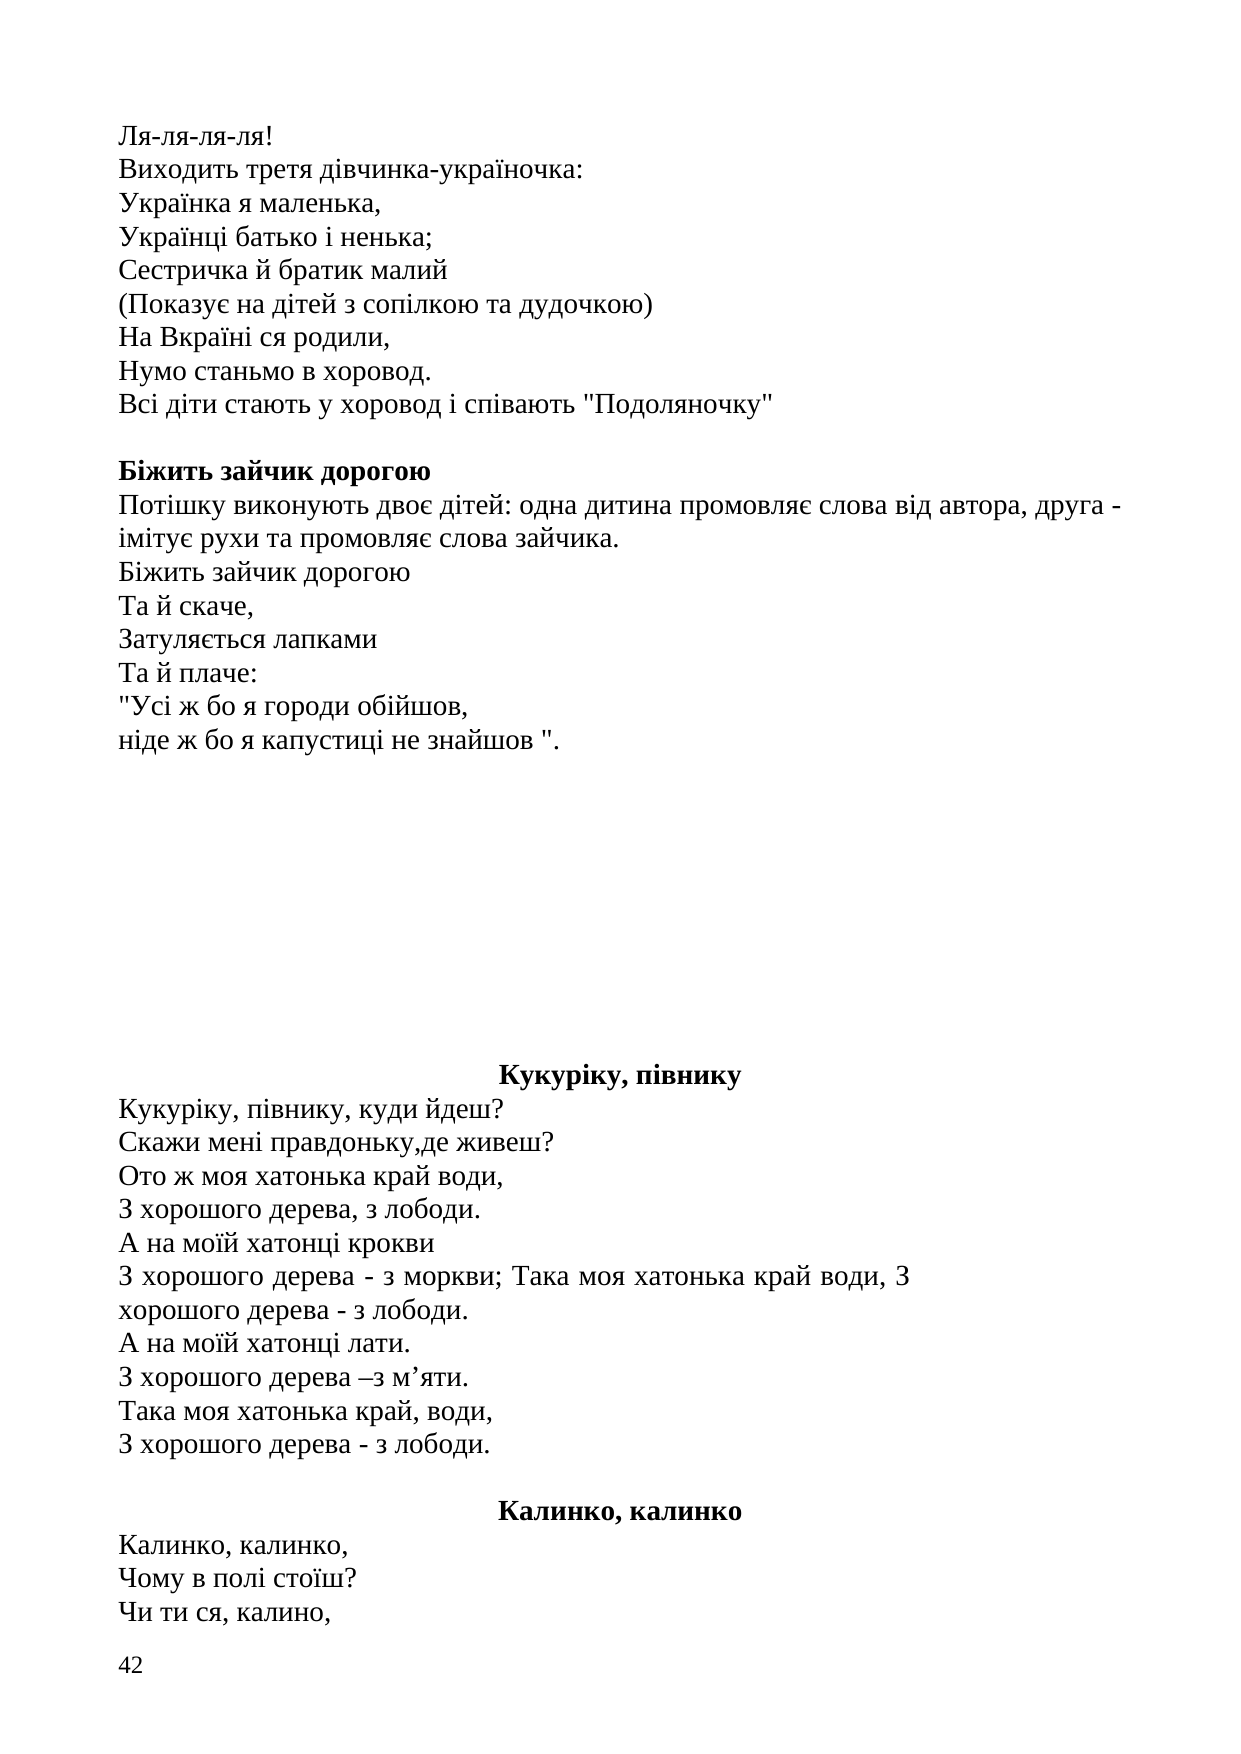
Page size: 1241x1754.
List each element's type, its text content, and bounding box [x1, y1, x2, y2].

text Чи ти ся, калино, [118, 1594, 1006, 1627]
text Затуляється лапками [118, 621, 1122, 655]
text (Показує на дітей з сопілкою та дудочкою) [118, 286, 1122, 319]
text Біжить зайчик дорогою [118, 453, 1122, 487]
text Потішку виконують двоє дітей: одна дитина промовляє слова від автора, друга - імітує рухи та промовляє слова зайчика. [118, 487, 1122, 554]
text Виходить третя дівчинка-україночка: [118, 152, 1122, 185]
text На Вкраїні ся родили, [118, 319, 1122, 353]
text А на моїй хатонці лати. [118, 1326, 1122, 1359]
text "Усі ж бо я городи обійшов, [118, 688, 1122, 722]
text Калинко, калинко [118, 1493, 1122, 1527]
text Та й плаче: [118, 655, 1122, 688]
text Калинко, калинко, [118, 1527, 1006, 1560]
text Сестричка й братик малий [118, 252, 1122, 286]
text Чому в полі стоїш? [118, 1560, 1006, 1594]
text Кукуріку, півнику, куди йдеш? Скажи мені правдоньку,де живеш? [118, 1091, 1006, 1158]
text Всі діти стають у хоровод і співають "Подоляночку" [118, 386, 1105, 420]
text Біжить зайчик дорогою [118, 554, 1122, 588]
text Ото ж моя хатонька край води, [118, 1158, 1122, 1191]
text Така моя хатонька край, води, [118, 1393, 1122, 1426]
text Ля-ля-ля-ля! [118, 118, 1122, 152]
text Та й скаче, [118, 588, 1122, 621]
text Українці батько і ненька; [118, 219, 1122, 252]
text З хорошого дерева - з лободи. [118, 1426, 1122, 1460]
text Українка я маленька, [118, 185, 1122, 219]
text Кукуріку, півнику [118, 1057, 1122, 1091]
text З хорошого дерева –з м’яти. [118, 1359, 1122, 1393]
text ніде ж бо я капустиці не знайшов ". [118, 722, 1122, 755]
text З хорошого дерева, з лободи. А на моїй хатонці крокви [118, 1191, 1006, 1258]
text З хорошого дерева - з моркви; Така моя хатонька край води, З хорошого дерева - з лободи. [118, 1258, 911, 1326]
text Нумо станьмо в хоровод. [118, 353, 1122, 386]
